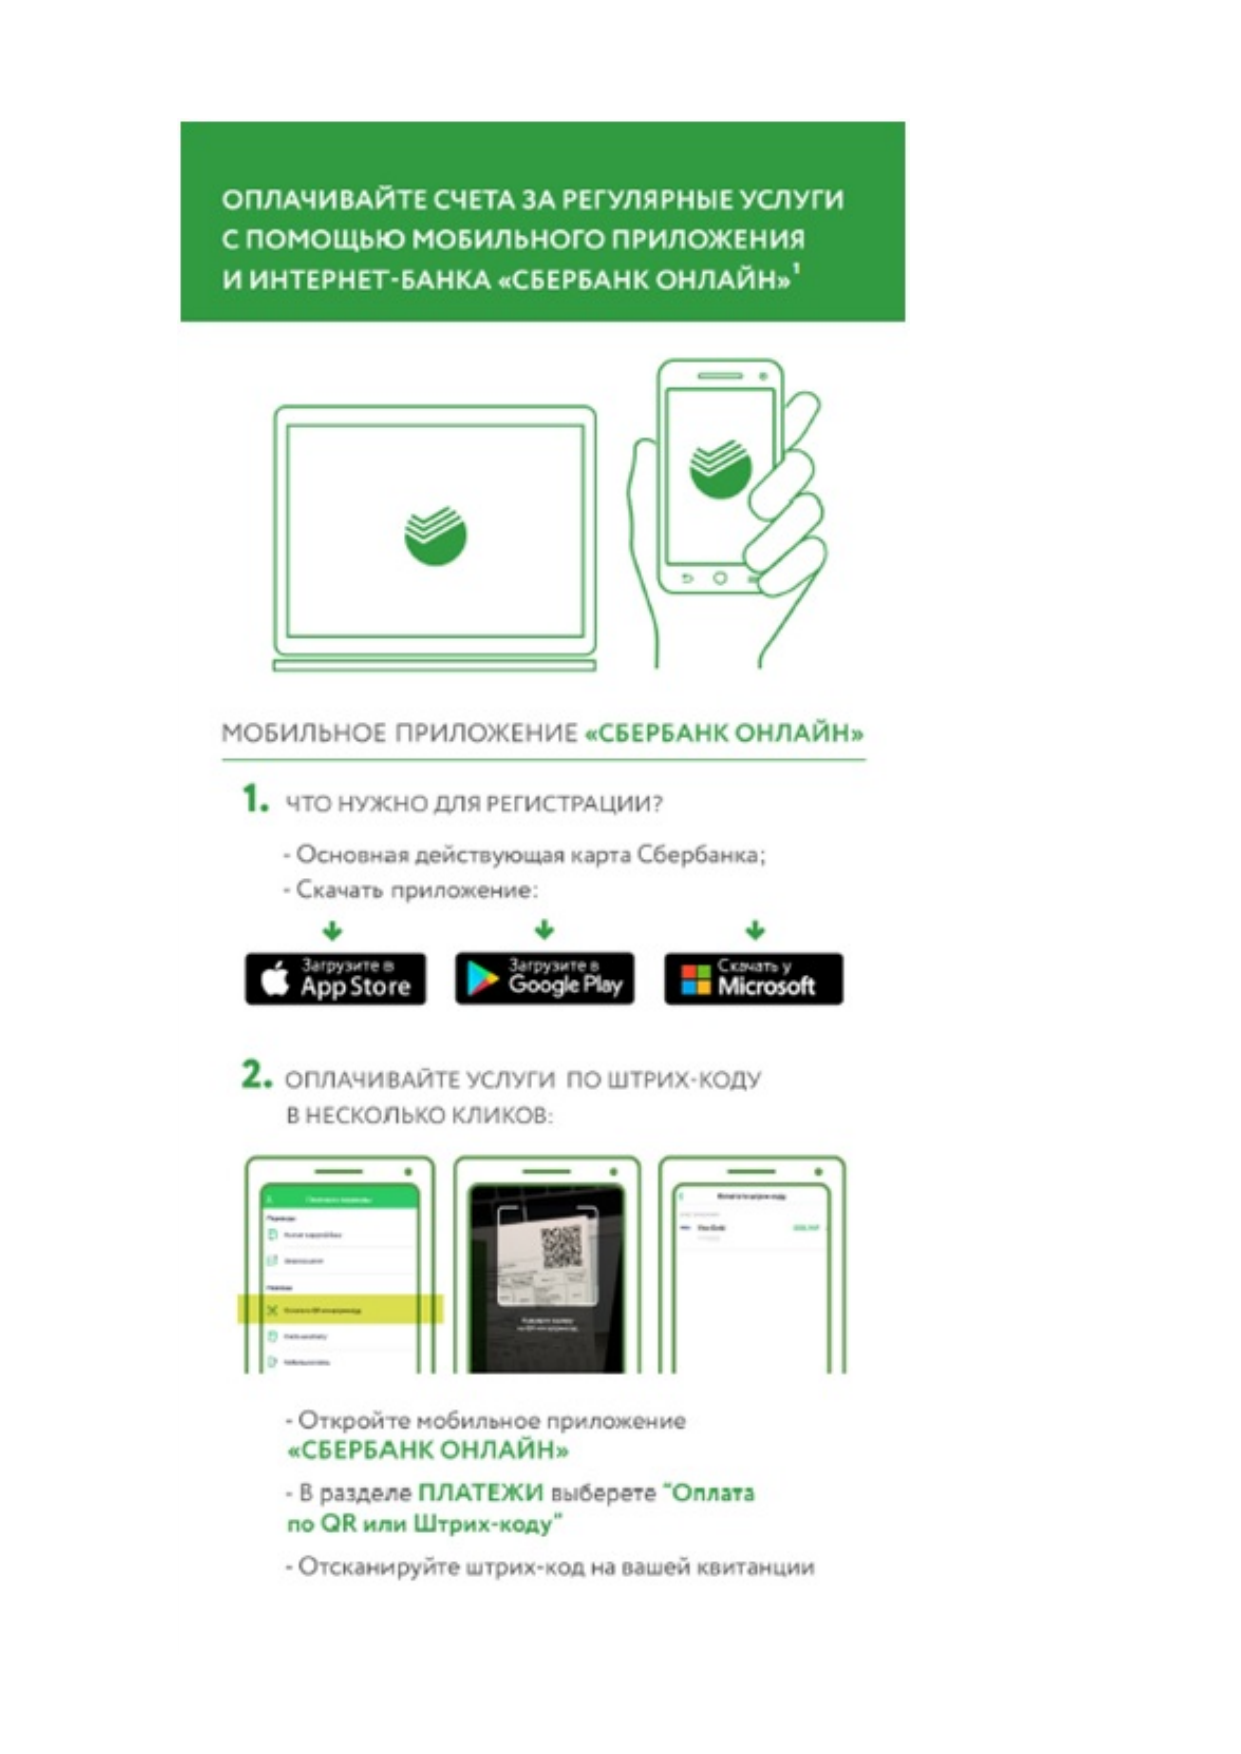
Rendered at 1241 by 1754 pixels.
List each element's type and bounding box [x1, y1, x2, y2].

picture [177, 118, 910, 1655]
